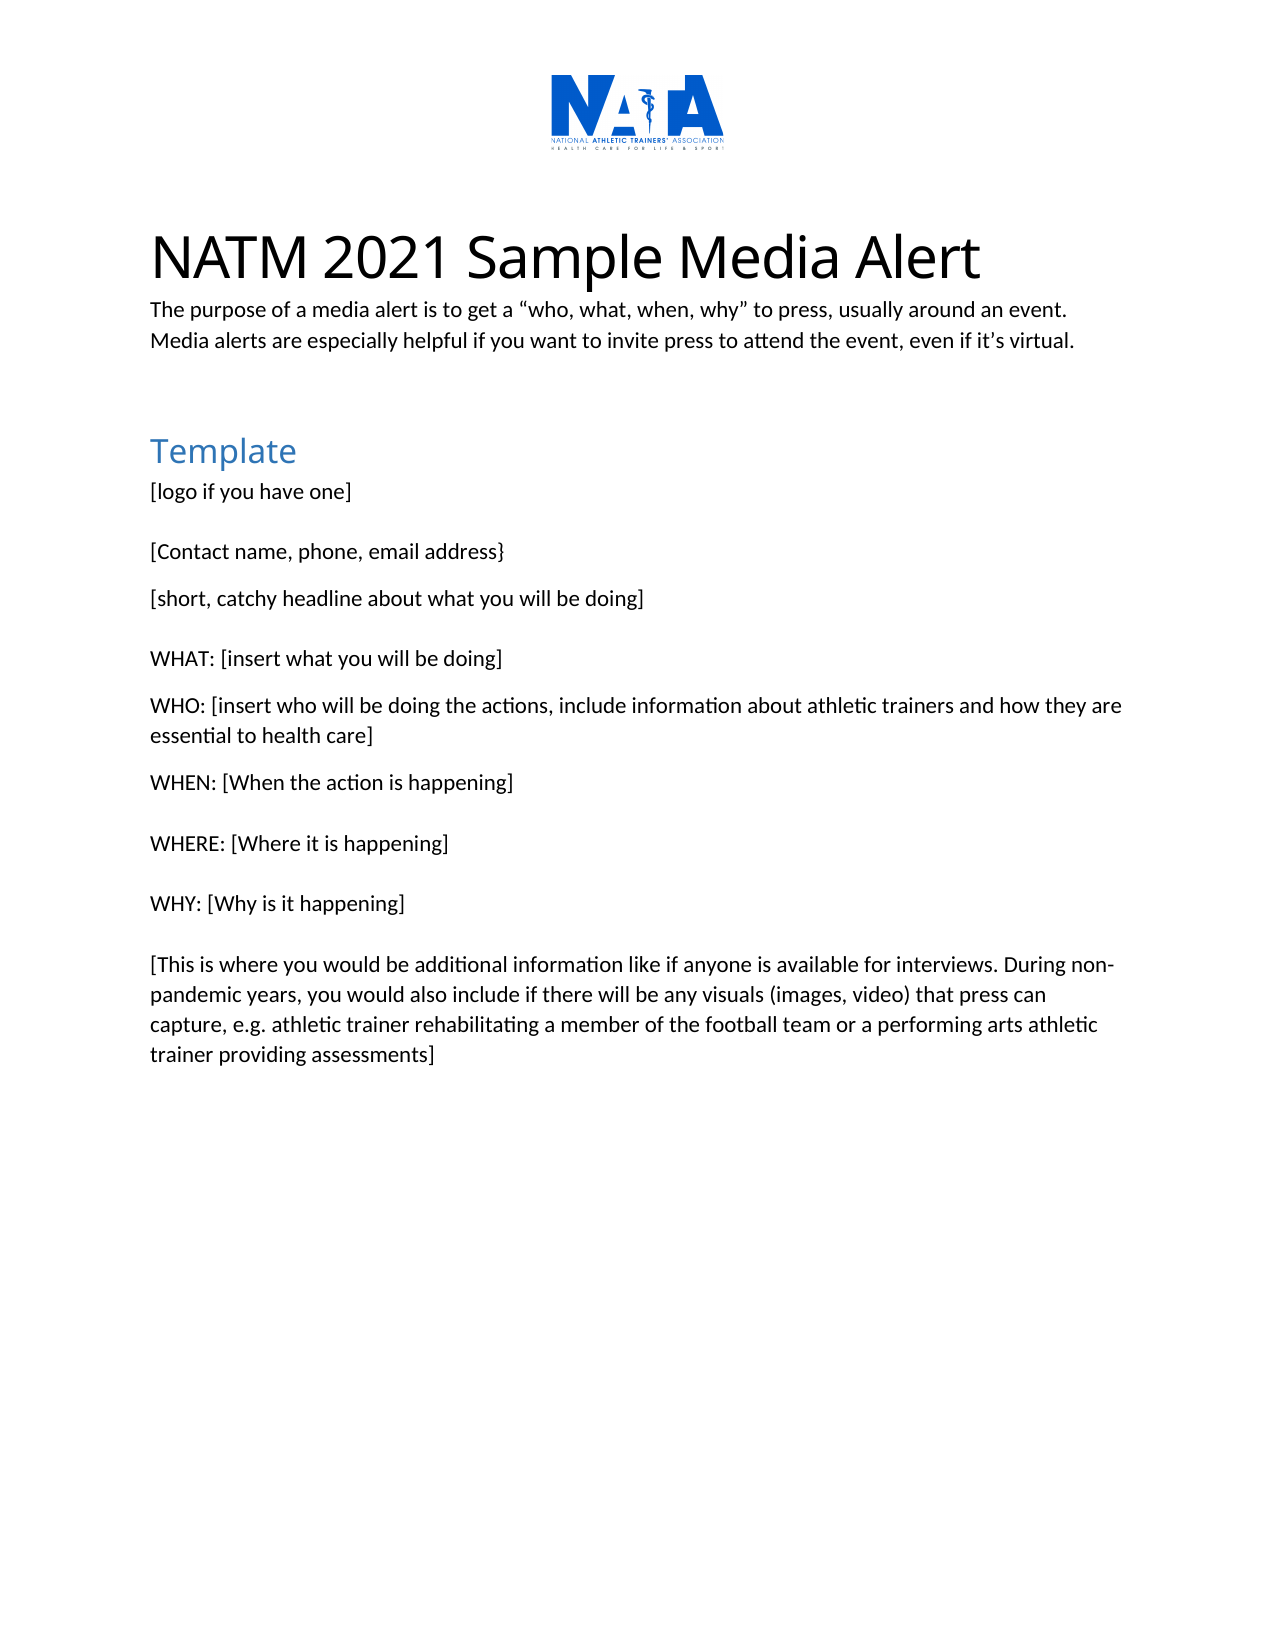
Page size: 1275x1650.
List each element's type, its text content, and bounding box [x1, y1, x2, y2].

text [short, catchy headline about what you will be doing] WHAT: [insert what you will be doing] [150, 584, 1125, 673]
picture [551, 75, 724, 150]
text WHO: [insert who will be doing the actions, include information about athletic trainers and how they are essential to health care] [150, 691, 1125, 750]
title NATM 2021 Sample Media Alert [150, 216, 1125, 296]
text WHEN: [When the action is happening] WHERE: [Where it is happening] WHY: [Why is it happening] [This is where you would be additional information like if anyone is available for interviews. During non-pandemic years, you would also include if there will be any visuals (images, video) that press can capture, e.g. athletic trainer rehabilitating a member of the football team or a performing arts athletic trainer providing assessments] [150, 768, 1125, 1129]
text The purpose of a media alert is to get a “who, what, when, why” to press, usually around an event. Media alerts are especially helpful if you want to invite press to attend the event, even if it’s virtual. [150, 296, 1125, 354]
subtitle Template [150, 428, 1125, 473]
text [logo if you have one] [Contact name, phone, email address} [150, 477, 1125, 565]
